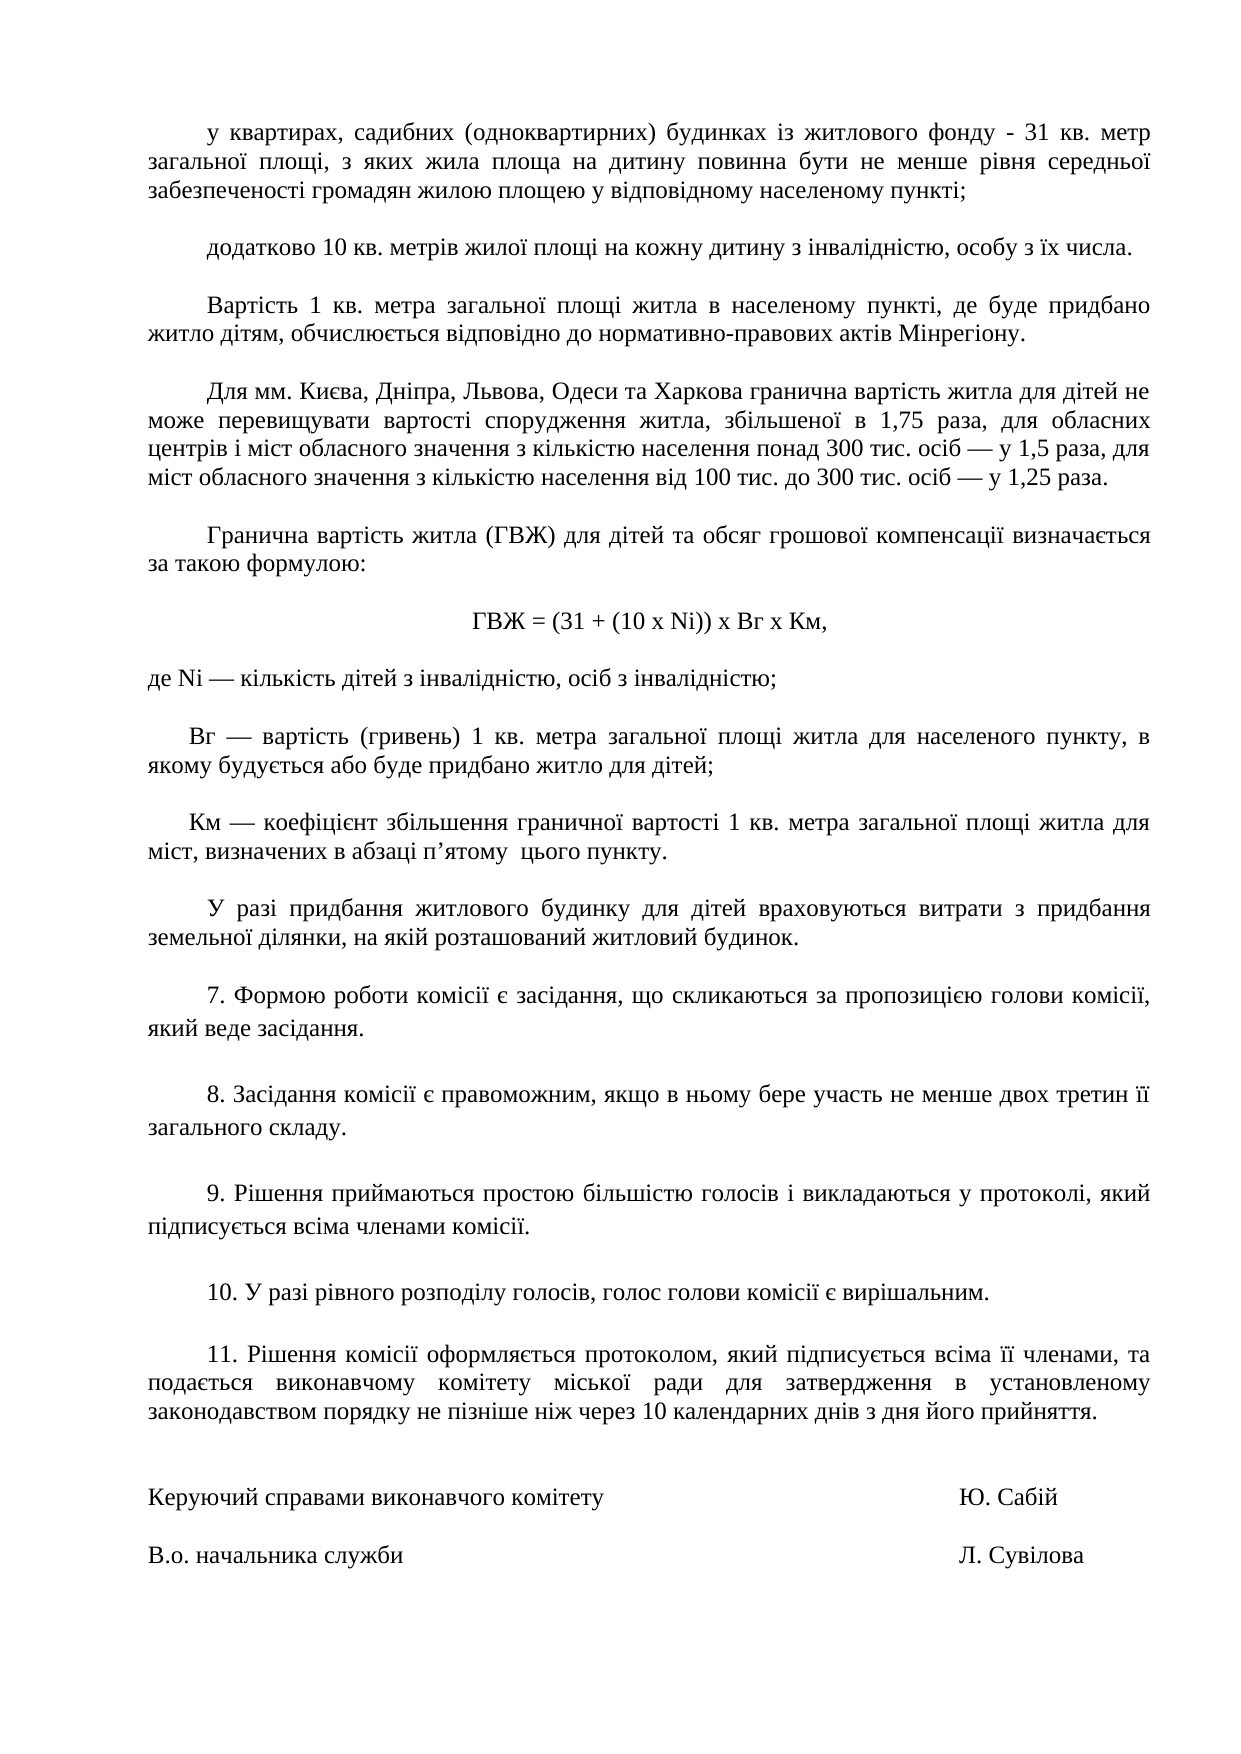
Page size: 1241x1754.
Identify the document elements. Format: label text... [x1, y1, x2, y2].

text Керуючий справами виконавчого комітету Ю. Сабій [148, 1482, 1152, 1511]
text Км — коефіцієнт збільшення граничної вартості 1 кв. метра загальної площі житла для міст, визначених в абзаці п’ятому цього пункту. [148, 807, 1152, 865]
text додатково 10 кв. метрів жилої площі на кожну дитину з інвалідністю, особу з їх числа. [148, 232, 1152, 261]
text Вартість 1 кв. метра загальної площі житла в населеному пункті, де буде придбано житло дітям, обчислюється відповідно до нормативно-правових актів Мінрегіону. [148, 290, 1152, 347]
text ГВЖ = (31 + (10 х Nі)) х Вг х Км, [148, 606, 1152, 635]
text де Nі — кількість дітей з інвалідністю, осіб з інвалідністю; [148, 663, 1152, 692]
text У разі придбання житлового будинку для дітей враховуються витрати з придбання земельної ділянки, на якій розташований житловий будинок. [148, 893, 1152, 951]
text Вг — вартість (гривень) 1 кв. метра загальної площі житла для населеного пункту, в якому будується або буде придбано житло для дітей; [148, 721, 1152, 778]
text 8. Засідання комісії є правоможним, якщо в ньому бере участь не менше двох третин її загального складу. [148, 1079, 1152, 1141]
text Гранична вартість житла (ГВЖ) для дітей та обсяг грошової компенсації визначається за такою формулою: [148, 520, 1152, 577]
text 11. Рішення комісії оформляється протоколом, який підписується всіма її членами, та подається виконавчому комітету міської ради для затвердження в установленому законодавством порядку не пізніше ніж через 10 календарних днів з дня його прийняття. [148, 1339, 1152, 1425]
text Для мм. Києва, Дніпра, Львова, Одеси та Харкова гранична вартість житла для дітей не може перевищувати вартості спорудження житла, збільшеної в 1,75 раза, для обласних центрів і міст обласного значення з кількістю населення понад 300 тис. осіб — у 1,5 раза, для міст обласного значення з кількістю населення від 100 тис. до 300 тис. осіб — у 1,25 раза. [148, 376, 1152, 491]
text 9. Рішення приймаються простою більшістю голосів і викладаються у протоколі, який підписується всіма членами комісії. [148, 1178, 1152, 1240]
text В.о. начальника служби Л. Сувілова [148, 1540, 1152, 1569]
text у квартирах, садибних (одноквартирних) будинках із житлового фонду - 31 кв. метр загальної площі, з яких жила площа на дитину повинна бути не менше рівня середньої забезпеченості громадян жилою площею у відповідному населеному пункті; [148, 117, 1152, 203]
text 10. У разі рівного розподілу голосів, голос голови комісії є вирішальним. [148, 1277, 1152, 1306]
text 7. Формою роботи комісії є засідання, що скликаються за пропозицією голови комісії, який веде засідання. [148, 980, 1152, 1042]
